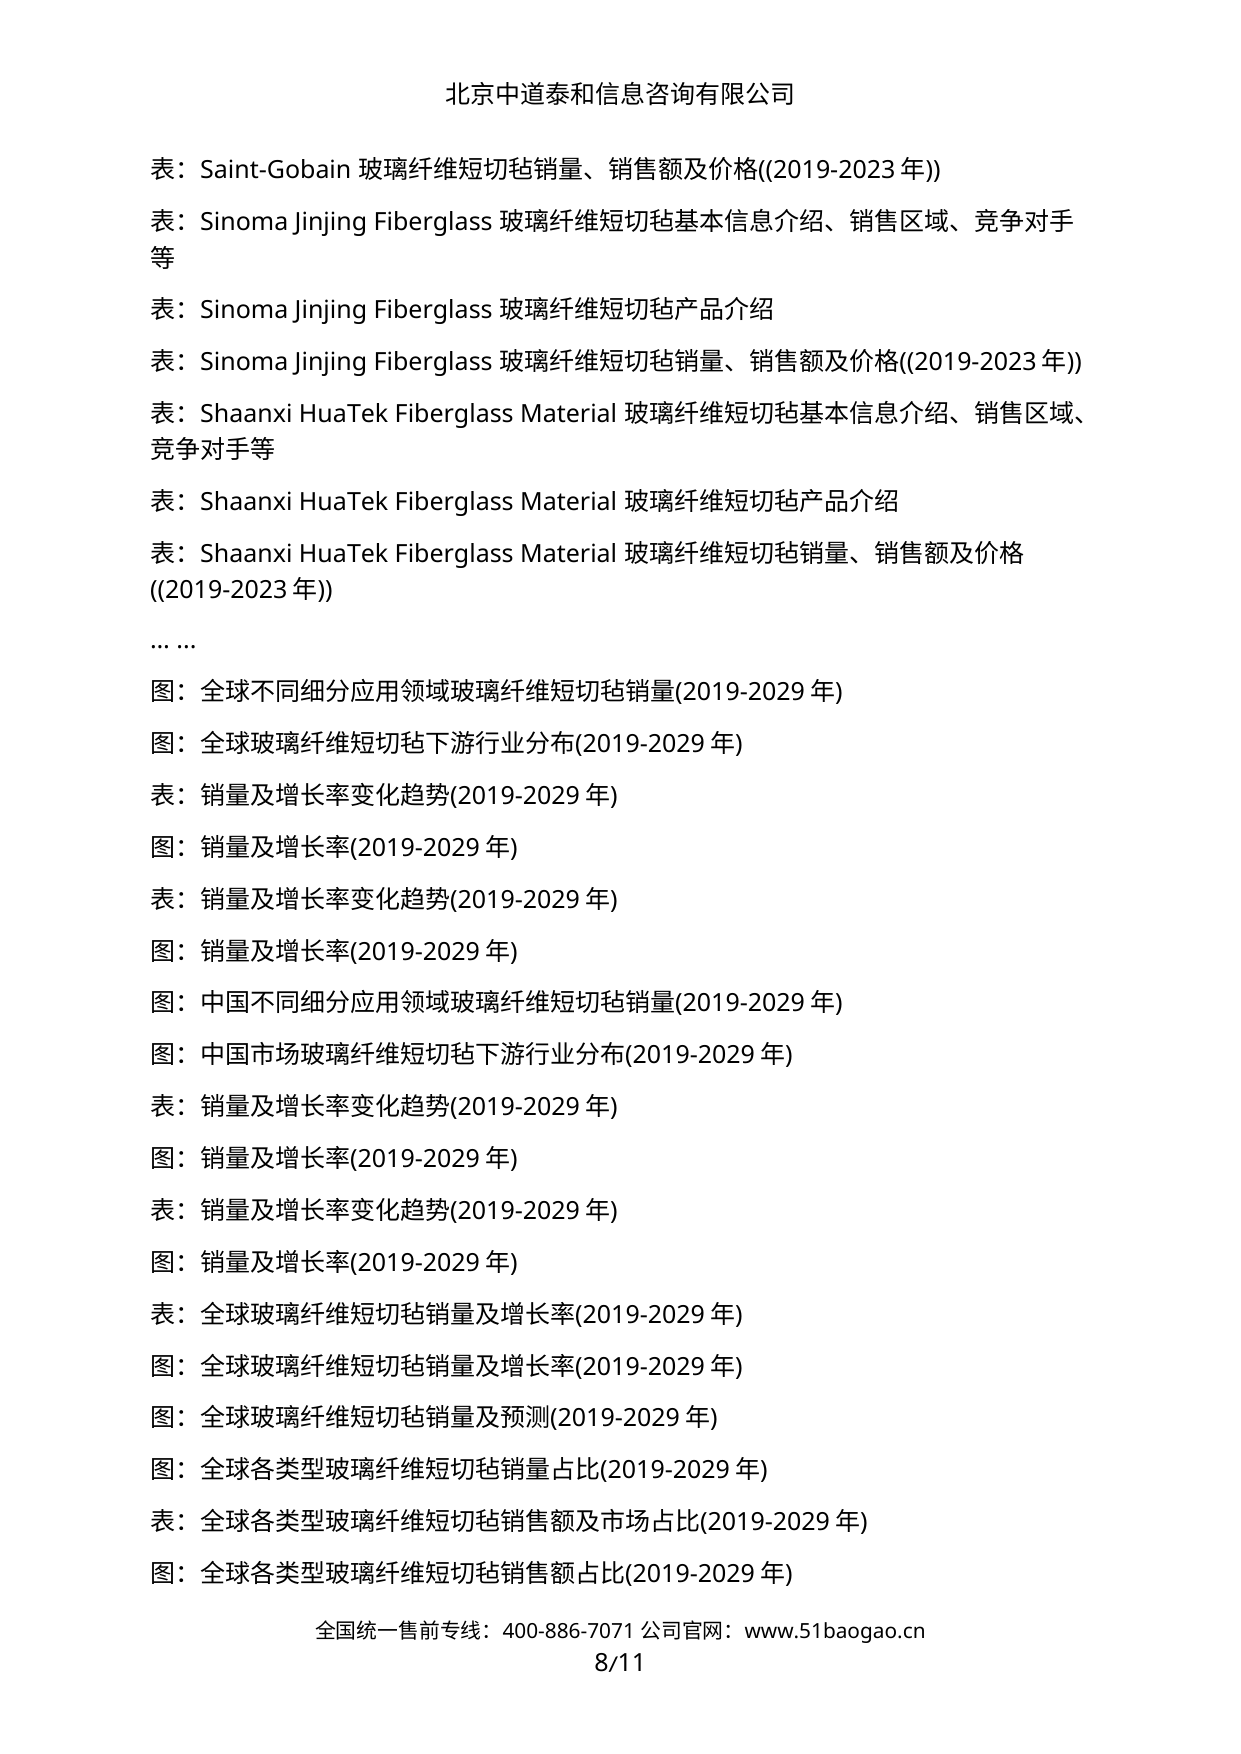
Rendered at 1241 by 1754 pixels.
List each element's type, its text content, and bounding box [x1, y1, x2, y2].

text 图：中国不同细分应用领域玻璃纤维短切毡销量(2019-2029年) [150, 983, 1090, 1019]
text 表：全球各类型玻璃纤维短切毡销售额及市场占比(2019-2029年) [150, 1502, 1090, 1538]
text 图：中国市场玻璃纤维短切毡下游行业分布(2019-2029年) [150, 1035, 1090, 1071]
text 表：Sinoma Jinjing Fiberglass 玻璃纤维短切毡销量、销售额及价格((2019-2023年)) [150, 342, 1090, 378]
text 表：Shaanxi HuaTek Fiberglass Material 玻璃纤维短切毡基本信息介绍、销售区域、竞争对手等 [150, 394, 1090, 466]
text 表：Sinoma Jinjing Fiberglass 玻璃纤维短切毡基本信息介绍、销售区域、竞争对手等 [150, 202, 1090, 274]
text 表：销量及增长率变化趋势(2019-2029年) [150, 775, 1090, 812]
text 图：销量及增长率(2019-2029年) [150, 1138, 1090, 1175]
text 图：全球玻璃纤维短切毡下游行业分布(2019-2029年) [150, 723, 1090, 760]
text 表：销量及增长率变化趋势(2019-2029年) [150, 1087, 1090, 1123]
text … ... [150, 622, 1090, 656]
text 图：销量及增长率(2019-2029年) [150, 827, 1090, 863]
text 表：Sinoma Jinjing Fiberglass 玻璃纤维短切毡产品介绍 [150, 290, 1090, 326]
text 图：全球不同细分应用领域玻璃纤维短切毡销量(2019-2029年) [150, 672, 1090, 708]
text 表：全球玻璃纤维短切毡销量及增长率(2019-2029年) [150, 1294, 1090, 1330]
text 图：销量及增长率(2019-2029年) [150, 1242, 1090, 1278]
text 图：全球玻璃纤维短切毡销量及增长率(2019-2029年) [150, 1346, 1090, 1382]
text 表：销量及增长率变化趋势(2019-2029年) [150, 1190, 1090, 1227]
text 表：Saint-Gobain 玻璃纤维短切毡销量、销售额及价格((2019-2023年)) [150, 150, 1090, 186]
text 表：Shaanxi HuaTek Fiberglass Material 玻璃纤维短切毡销量、销售额及价格((2019-2023年)) [150, 534, 1090, 606]
text 图：全球各类型玻璃纤维短切毡销售额占比(2019-2029年) [150, 1553, 1090, 1590]
text 表：销量及增长率变化趋势(2019-2029年) [150, 879, 1090, 915]
text 图：全球玻璃纤维短切毡销量及预测(2019-2029年) [150, 1398, 1090, 1434]
text 表：Shaanxi HuaTek Fiberglass Material 玻璃纤维短切毡产品介绍 [150, 482, 1090, 518]
text 图：销量及增长率(2019-2029年) [150, 931, 1090, 967]
text 图：全球各类型玻璃纤维短切毡销量占比(2019-2029年) [150, 1450, 1090, 1486]
